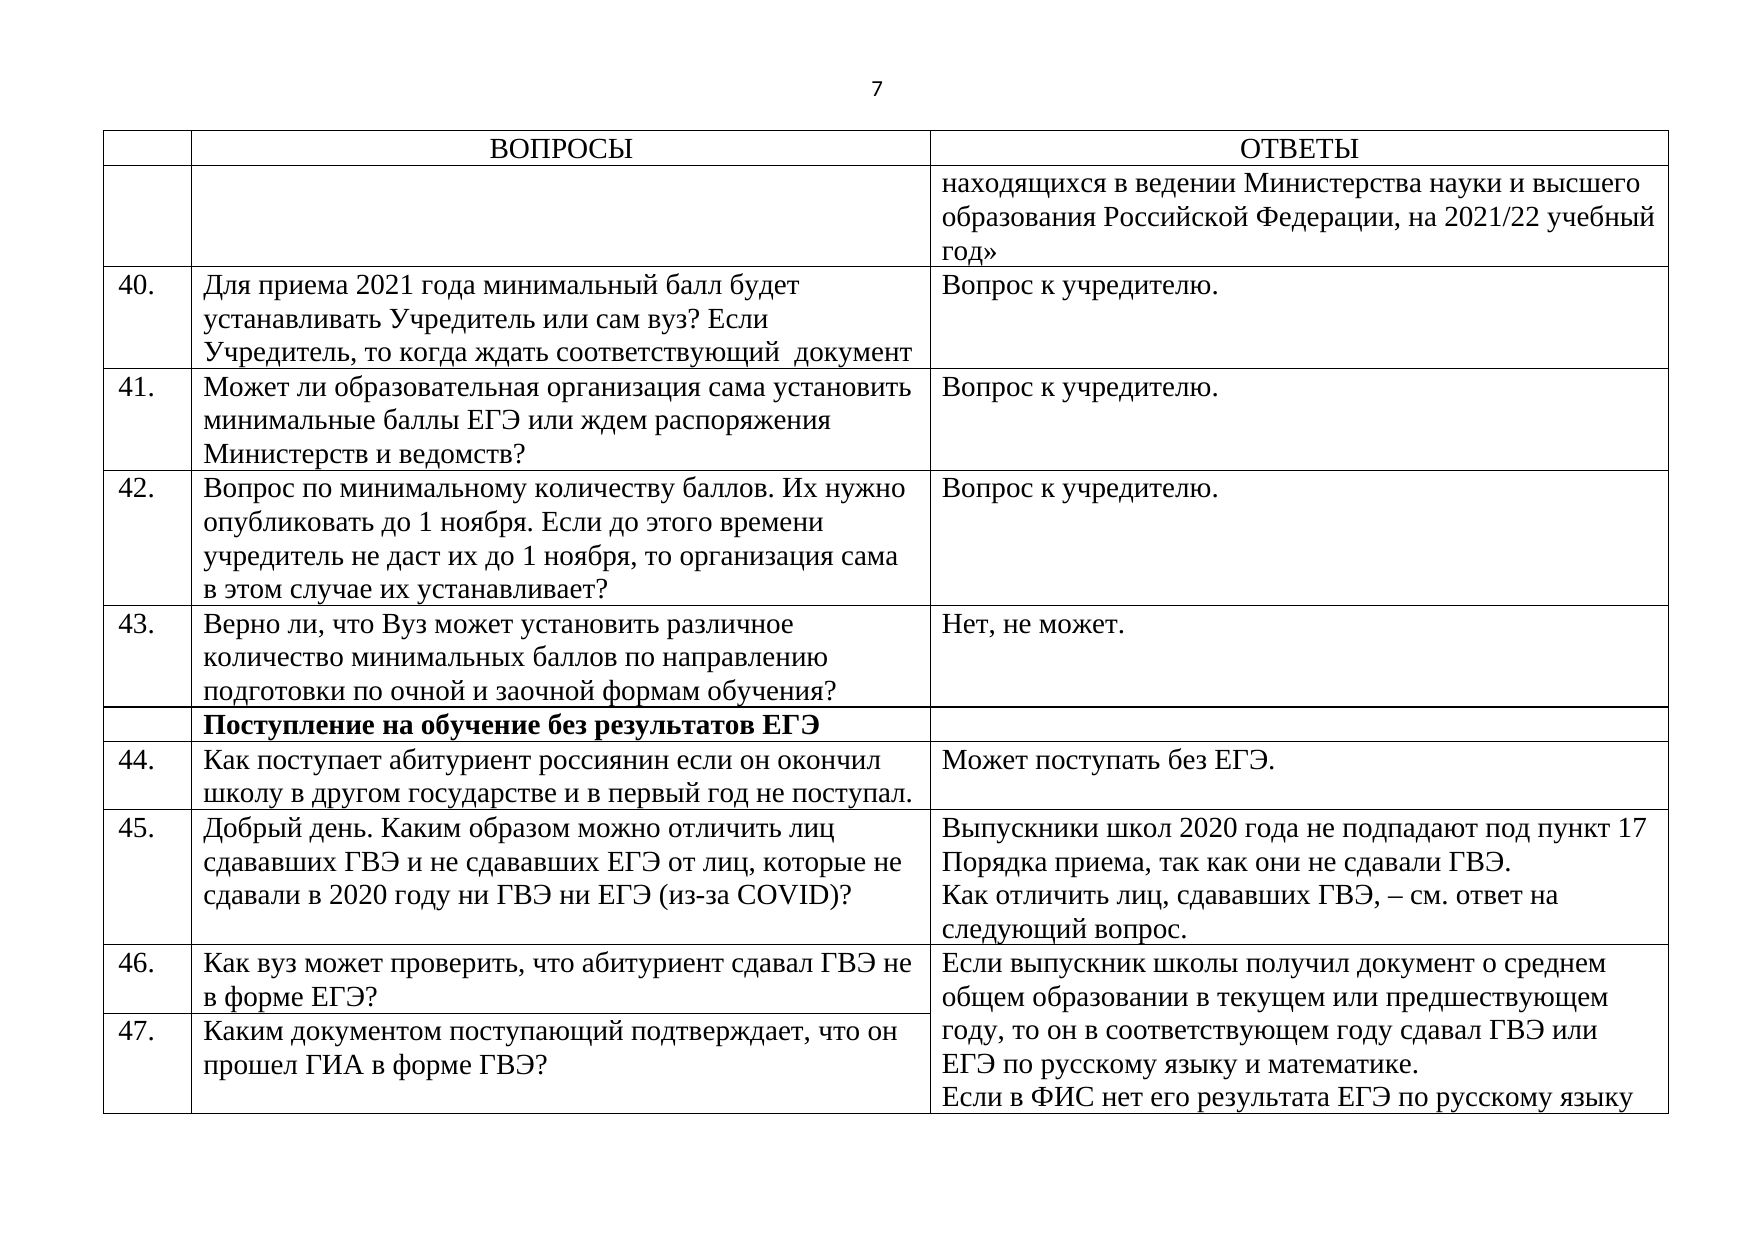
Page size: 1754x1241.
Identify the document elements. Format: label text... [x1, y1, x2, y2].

table_cell Нет, не может. [931, 606, 1668, 706]
table_cell [104, 1014, 191, 1113]
table_cell Поступление на обучение без результатов ЕГЭ [192, 708, 930, 741]
table_cell [104, 267, 191, 368]
table_cell Вопрос к учредителю. [931, 369, 1668, 469]
table_header [104, 131, 191, 164]
table_cell Выпускники школ 2020 года не подпадают под пункт 17 Порядка приема, так как они не сдавали ГВЭ. Как отличить лиц, сдававших ГВЭ, – см. ответ на следующий вопрос. [931, 810, 1668, 944]
table_cell [104, 810, 191, 944]
table_cell [104, 471, 191, 605]
table_cell Вопрос по минимальному количеству баллов. Их нужно опубликовать до 1 ноября. Если до этого времени учредитель не даст их до 1 ноября, то организация сама в этом случае их устанавливает? [192, 471, 930, 605]
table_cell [931, 166, 1668, 266]
table_cell [104, 708, 191, 741]
table_cell Если выпускник школы получил документ о среднем общем образовании в текущем или предшествующем году, то он в соответствующем году сдавал ГВЭ или ЕГЭ по русскому языку и математике. Если в ФИС нет его результата ЕГЭ по русскому языку за соответствующий год, значит, он сдавал ГВЭ по русскому языку. В этом случае он вправе сдавать ВИ, проводимые организацией. Если в ФИС есть его результат ЕГЭ по русскому языку за соответствующий год, то необходимо выяснить, есть ли в ФИС его результат ЕГЭ по математике. Если в ФИС нет его результата ЕГЭ по математике за соответствующий год, значит, он либо сдавал ГВЭ по математике, либо сдавал ЕГЭ по математике базового уровня. Для выяснения этого вопроса необходимо обратиться в соответствующую школу. Если выпускник школы сдавал ГВЭ по математике, то он вправе сдавать ВИ, проводимые организацией. [931, 945, 1668, 1113]
table_cell [104, 166, 191, 266]
table_cell Как вуз может проверить, что абитуриент сдавал ГВЭ не в форме ЕГЭ? [192, 945, 930, 1012]
table_cell Вопрос к учредителю. [931, 267, 1668, 368]
table_cell Вопрос к учредителю. [931, 471, 1668, 605]
table_cell Для приема 2021 года минимальный балл будет устанавливать Учредитель или сам вуз? Если Учредитель, то когда ждать соответствующий документ [192, 267, 930, 368]
table_cell Может поступать без ЕГЭ. [931, 742, 1668, 809]
table_cell [104, 369, 191, 469]
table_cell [192, 1014, 930, 1113]
table_cell Добрый день. Каким образом можно отличить лиц сдававших ГВЭ и не сдававших ЕГЭ от лиц, которые не сдавали в 2020 году ни ГВЭ ни ЕГЭ (из-за COVID)? [192, 810, 930, 944]
table_header ОТВЕТЫ [931, 131, 1668, 164]
table_cell Может ли образовательная организация сама установить минимальные баллы ЕГЭ или ждем распоряжения Министерств и ведомств? [192, 369, 930, 469]
table_cell [104, 606, 191, 706]
table_cell Как поступает абитуриент россиянин если он окончил школу в другом государстве и в первый год не поступал. [192, 742, 930, 809]
table_cell [104, 742, 191, 809]
table_cell [104, 945, 191, 1012]
table_cell Верно ли, что Вуз может установить различное количество минимальных баллов по направлению подготовки по очной и заочной формам обучения? [192, 606, 930, 706]
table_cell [192, 166, 930, 266]
table_cell [931, 708, 1668, 741]
table_header ВОПРОСЫ [192, 131, 930, 164]
